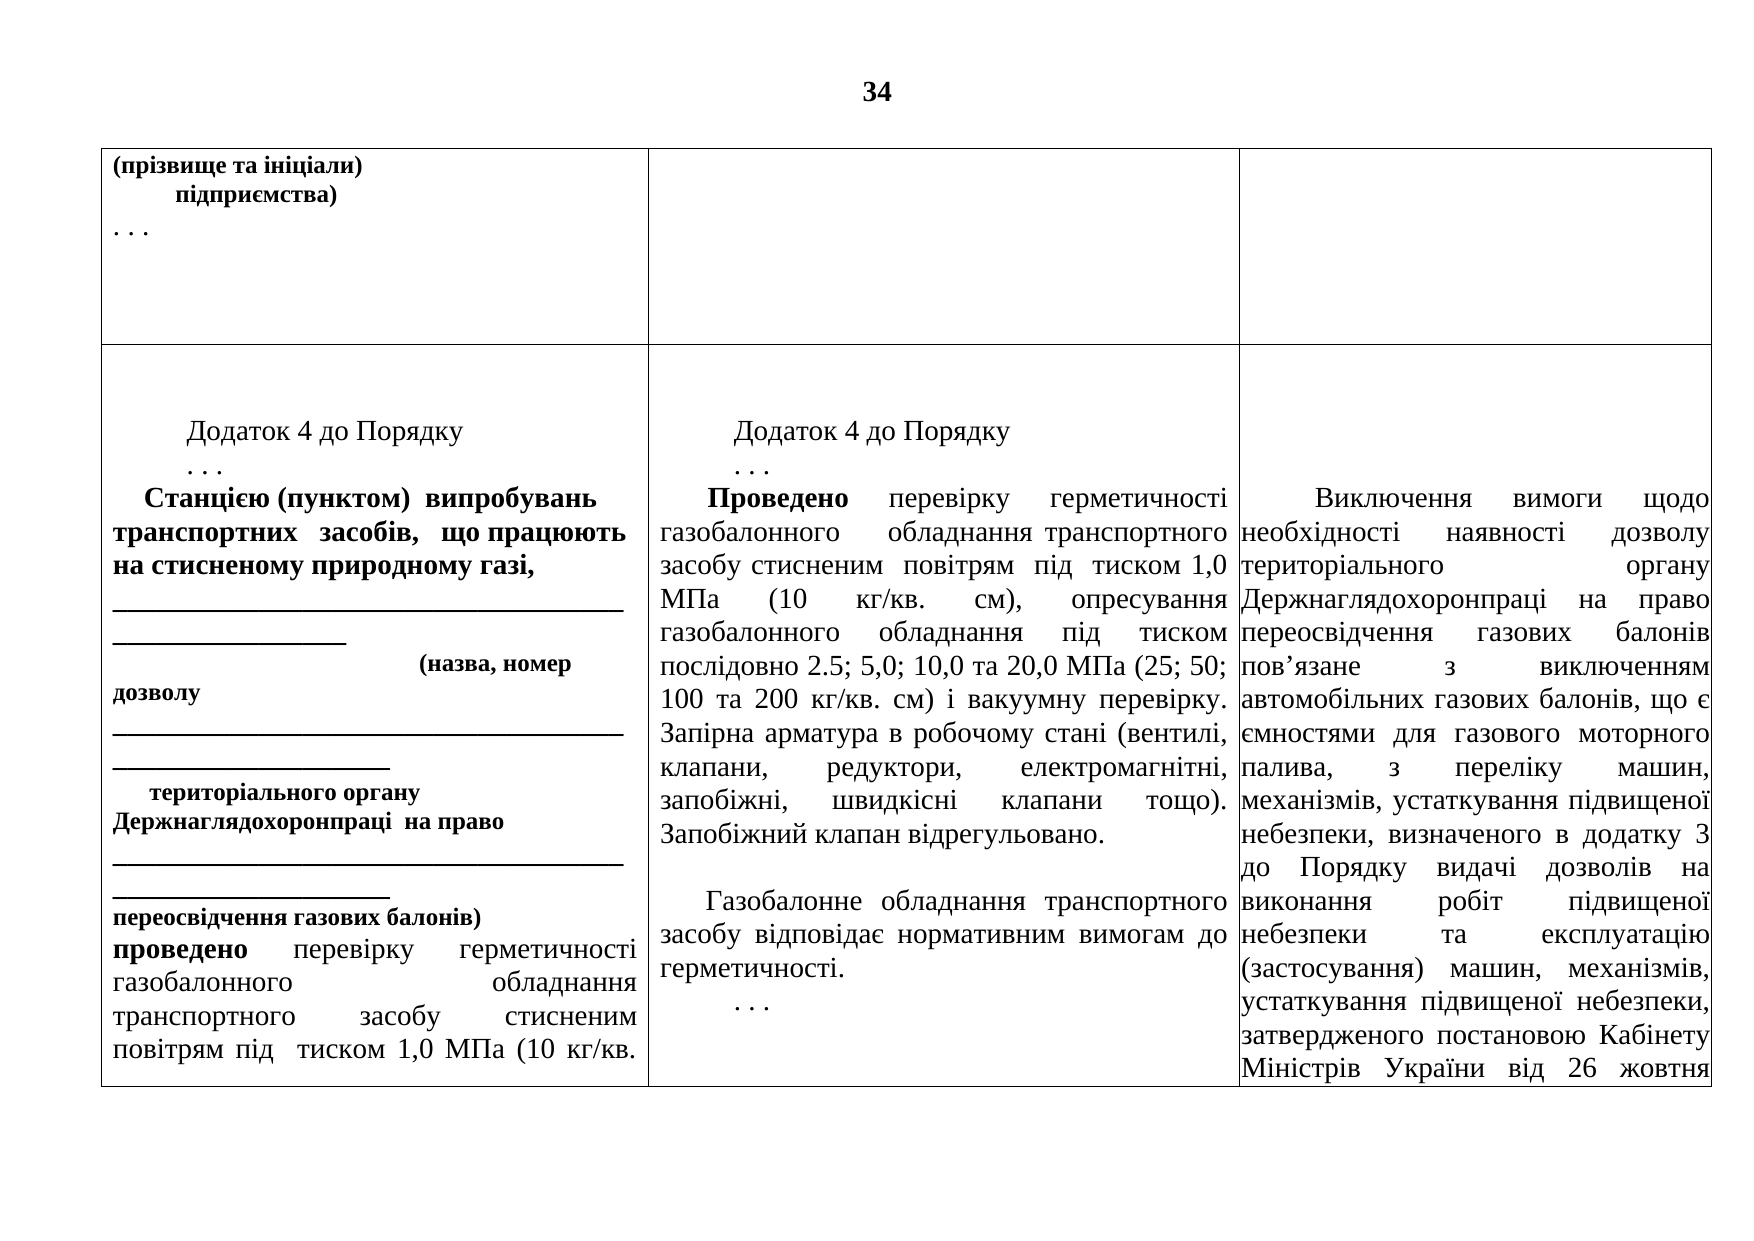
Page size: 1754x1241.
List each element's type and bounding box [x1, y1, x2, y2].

table_cell [649, 345, 1239, 1086]
table_cell [1240, 345, 1711, 1086]
table_cell [102, 149, 648, 343]
table_cell [1240, 149, 1711, 343]
table_cell [102, 345, 648, 1086]
table_cell [649, 149, 1239, 343]
